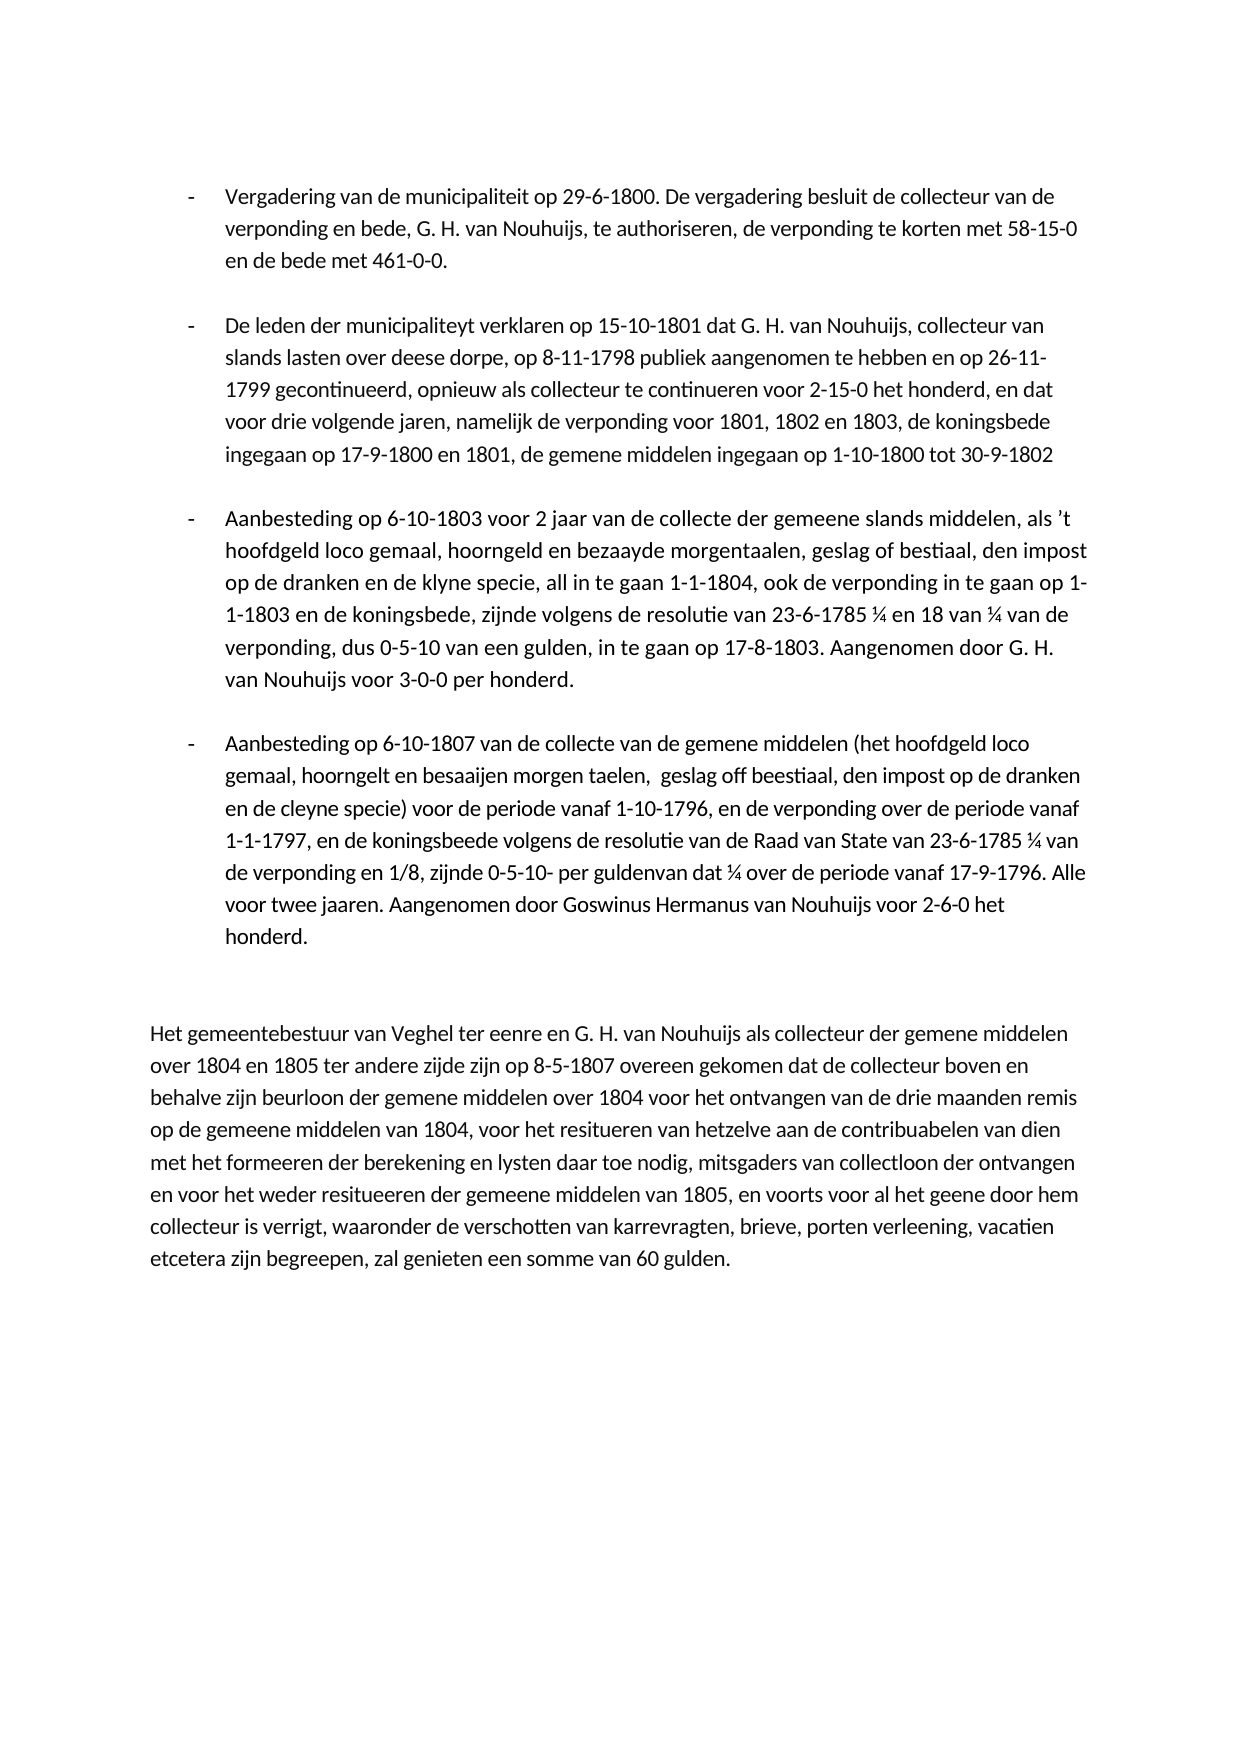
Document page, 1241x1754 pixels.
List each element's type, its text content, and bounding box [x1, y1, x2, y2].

list Aanbesteding op 6-10-1803 voor 2 jaar van de collecte der gemeene slands middelen, als ’t hoofdgeld loco gemaal, hoorngeld en bezaayde morgentaalen, geslag of bestiaal, den impost op de dranken en de klyne specie, all in te gaan 1-1-1804, ook de verponding in te gaan op 1-1-1803 en de koningsbede, zijnde volgens de resolutie van 23-6-1785 ¼ en 18 van ¼ van de verponding, dus 0-5-10 van een gulden, in te gaan op 17-8-1803. Aangenomen door G. H. van Nouhuijs voor 3-0-0 per honderd. [187, 504, 1090, 693]
list De leden der municipaliteyt verklaren op 15-10-1801 dat G. H. van Nouhuijs, collecteur van slands lasten over deese dorpe, op 8-11-1798 publiek aangenomen te hebben en op 26-11-1799 gecontinueerd, opnieuw als collecteur te continueren voor 2-15-0 het honderd, en dat voor drie volgende jaren, namelijk de verponding voor 1801, 1802 en 1803, de koningsbede ingegaan op 17-9-1800 en 1801, de gemene middelen ingegaan op 1-10-1800 tot 30-9-1802 [187, 311, 1090, 468]
text Het gemeentebestuur van Veghel ter eenre en G. H. van Nouhuijs als collecteur der gemene middelen over 1804 en 1805 ter andere zijde zijn op 8-5-1807 overeen gekomen dat de collecteur boven en behalve zijn beurloon der gemene middelen over 1804 voor het ontvangen van de drie maanden remis op de gemeene middelen van 1804, voor het resitueren van hetzelve aan de contribuabelen van dien met het formeeren der berekening en lysten daar toe nodig, mitsgaders van collectloon der ontvangen en voor het weder resitueeren der gemeene middelen van 1805, en voorts voor al het geene door hem collecteur is verrigt, waaronder de verschotten van karrevragten, brieve, porten verleening, vacatien etcetera zijn begreepen, zal genieten een somme van 60 gulden. [150, 1019, 1090, 1272]
list Aanbesteding op 6-10-1807 van de collecte van de gemene middelen (het hoofdgeld loco gemaal, hoorngelt en besaaijen morgen taelen, geslag off beestiaal, den impost op de dranken en de cleyne specie) voor de periode vanaf 1-10-1796, en de verponding over de periode vanaf 1-1-1797, en de koningsbeede volgens de resolutie van de Raad van State van 23-6-1785 ¼ van de verponding en 1/8, zijnde 0-5-10- per guldenvan dat ¼ over de periode vanaf 17-9-1796. Alle voor twee jaaren. Aangenomen door Goswinus Hermanus van Nouhuijs voor 2-6-0 het honderd. [187, 729, 1090, 951]
list Vergadering van de municipaliteit op 29-6-1800. De vergadering besluit de collecteur van de verponding en bede, G. H. van Nouhuijs, te authoriseren, de verponding te korten met 58-15-0 en de bede met 461-0-0. [187, 182, 1090, 274]
